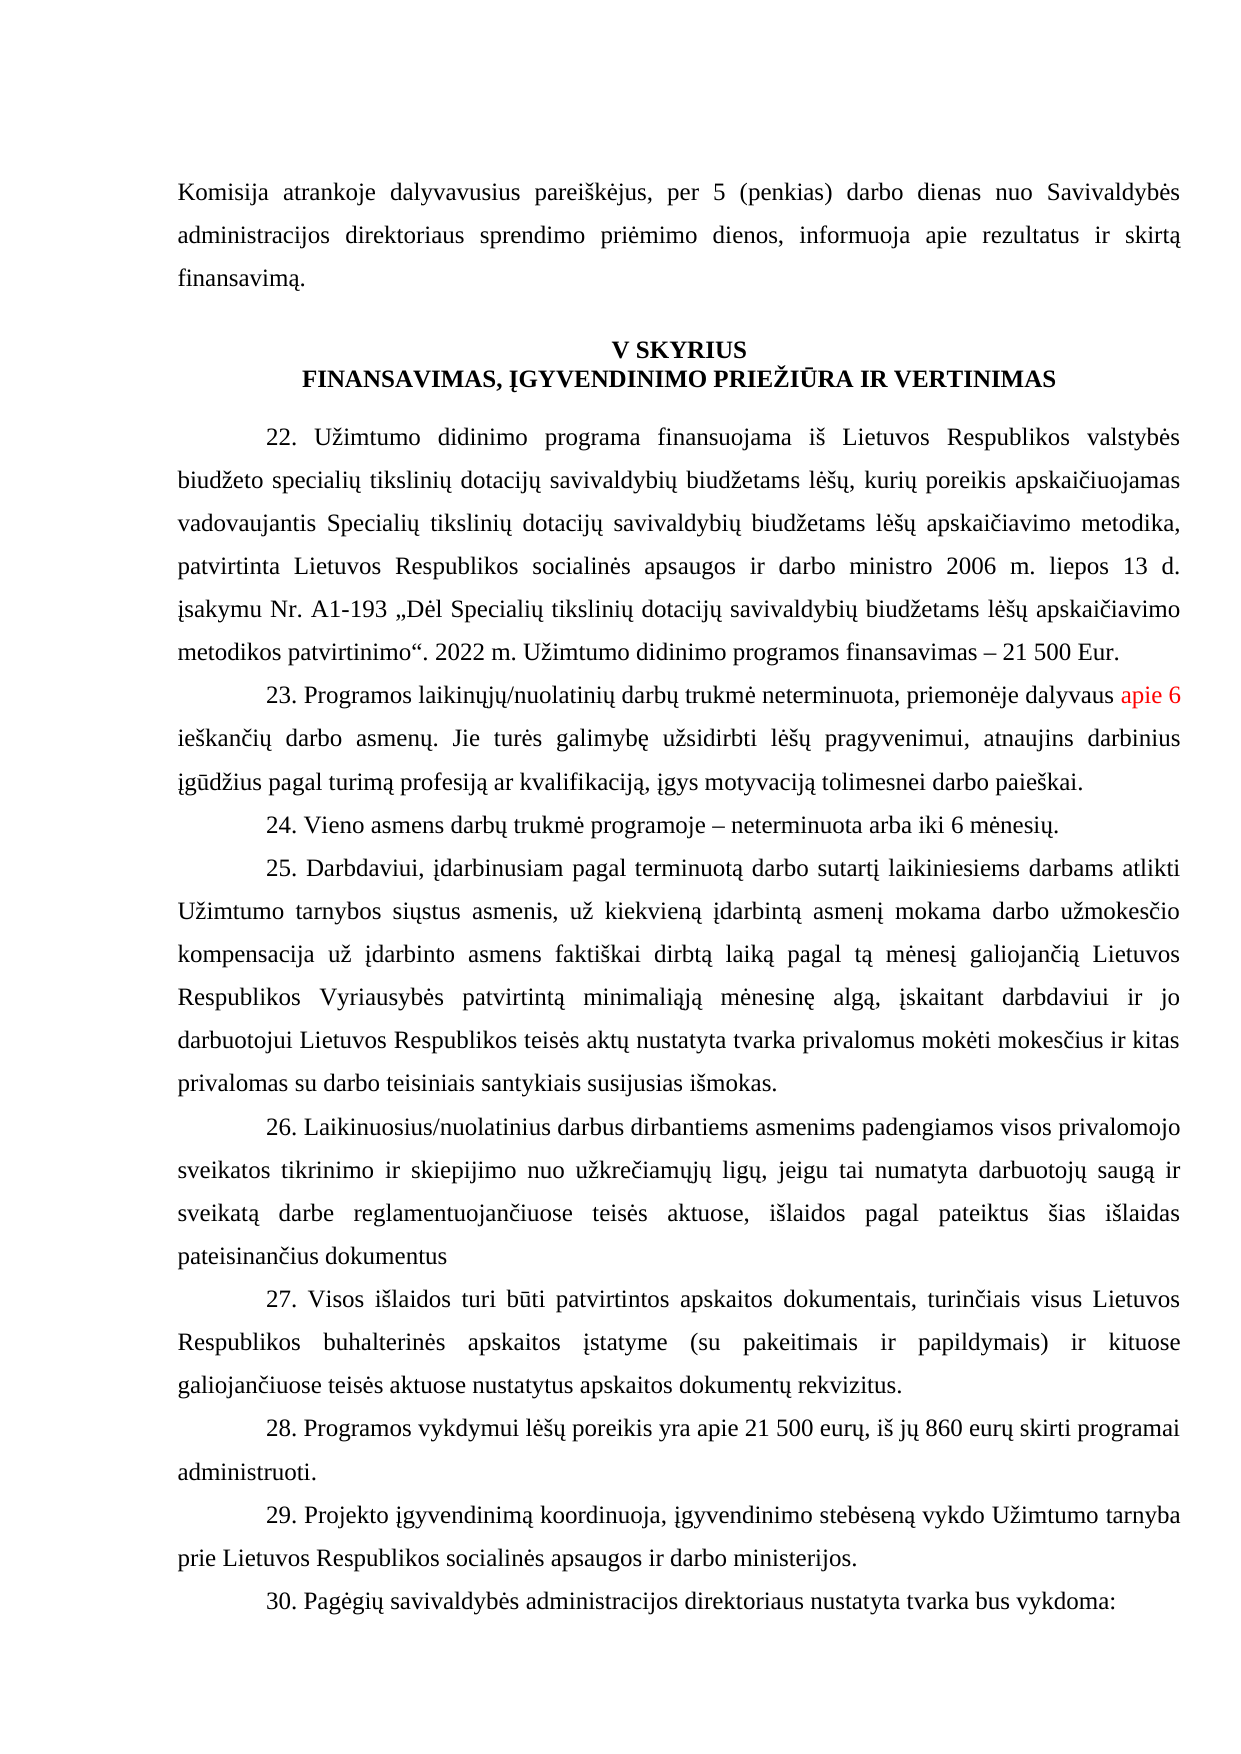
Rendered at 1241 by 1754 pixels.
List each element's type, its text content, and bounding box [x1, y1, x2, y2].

text FINANSAVIMAS, ĮGYVENDINIMO PRIEŽIŪRA IR VERTINIMAS [177, 364, 1181, 393]
text 28. Programos vykdymui lėšų poreikis yra apie 21 500 eurų, iš jų 860 eurų skirti programai administruoti. [177, 1413, 1181, 1485]
text 24. Vieno asmens darbų trukmė programoje – neterminuota arba iki 6 mėnesių. [177, 810, 1181, 838]
text 27. Visos išlaidos turi būti patvirtintos apskaitos dokumentais, turinčiais visus Lietuvos Respublikos buhalterinės apskaitos įstatyme (su pakeitimais ir papildymais) ir kituose galiojančiuose teisės aktuose nustatytus apskaitos dokumentų rekvizitus. [177, 1284, 1181, 1399]
text 25. Darbdaviui, įdarbinusiam pagal terminuotą darbo sutartį laikiniesiems darbams atlikti Užimtumo tarnybos siųstus asmenis, už kiekvieną įdarbintą asmenį mokama darbo užmokesčio kompensacija už įdarbinto asmens faktiškai dirbtą laiką pagal tą mėnesį galiojančią Lietuvos Respublikos Vyriausybės patvirtintą minimaliąją mėnesinę algą, įskaitant darbdaviui ir jo darbuotojui Lietuvos Respublikos teisės aktų nustatyta tvarka privalomus mokėti mokesčius ir kitas privalomas su darbo teisiniais santykiais susijusias išmokas. [177, 853, 1181, 1097]
text 23. Programos laikinųjų/nuolatinių darbų trukmė neterminuota, priemonėje dalyvaus apie 6 ieškančių darbo asmenų. Jie turės galimybę užsidirbti lėšų pragyvenimui, atnaujins darbinius įgūdžius pagal turimą profesiją ar kvalifikaciją, įgys motyvaciją tolimesnei darbo paieškai. [177, 680, 1181, 795]
text 29. Projekto įgyvendinimą koordinuoja, įgyvendinimo stebėseną vykdo Užimtumo tarnyba prie Lietuvos Respublikos socialinės apsaugos ir darbo ministerijos. [177, 1500, 1181, 1572]
text 22. Užimtumo didinimo programa finansuojama iš Lietuvos Respublikos valstybės biudžeto specialių tikslinių dotacijų savivaldybių biudžetams lėšų, kurių poreikis apskaičiuojamas vadovaujantis Specialių tikslinių dotacijų savivaldybių biudžetams lėšų apskaičiavimo metodika, patvirtinta Lietuvos Respublikos socialinės apsaugos ir darbo ministro 2006 m. liepos 13 d. įsakymu Nr. A1-193 „Dėl Specialių tikslinių dotacijų savivaldybių biudžetams lėšų apskaičiavimo metodikos patvirtinimo“. 2022 m. Užimtumo didinimo programos finansavimas – 21 500 Eur. [177, 422, 1181, 666]
text V SKYRIUS [177, 335, 1181, 364]
text 26. Laikinuosius/nuolatinius darbus dirbantiems asmenims padengiamos visos privalomojo sveikatos tikrinimo ir skiepijimo nuo užkrečiamųjų ligų, jeigu tai numatyta darbuotojų saugą ir sveikatą darbe reglamentuojančiuose teisės aktuose, išlaidos pagal pateiktus šias išlaidas pateisinančius dokumentus [177, 1112, 1181, 1270]
text 30. Pagėgių savivaldybės administracijos direktoriaus nustatyta tvarka bus vykdoma: [177, 1586, 1181, 1615]
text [177, 177, 1181, 292]
